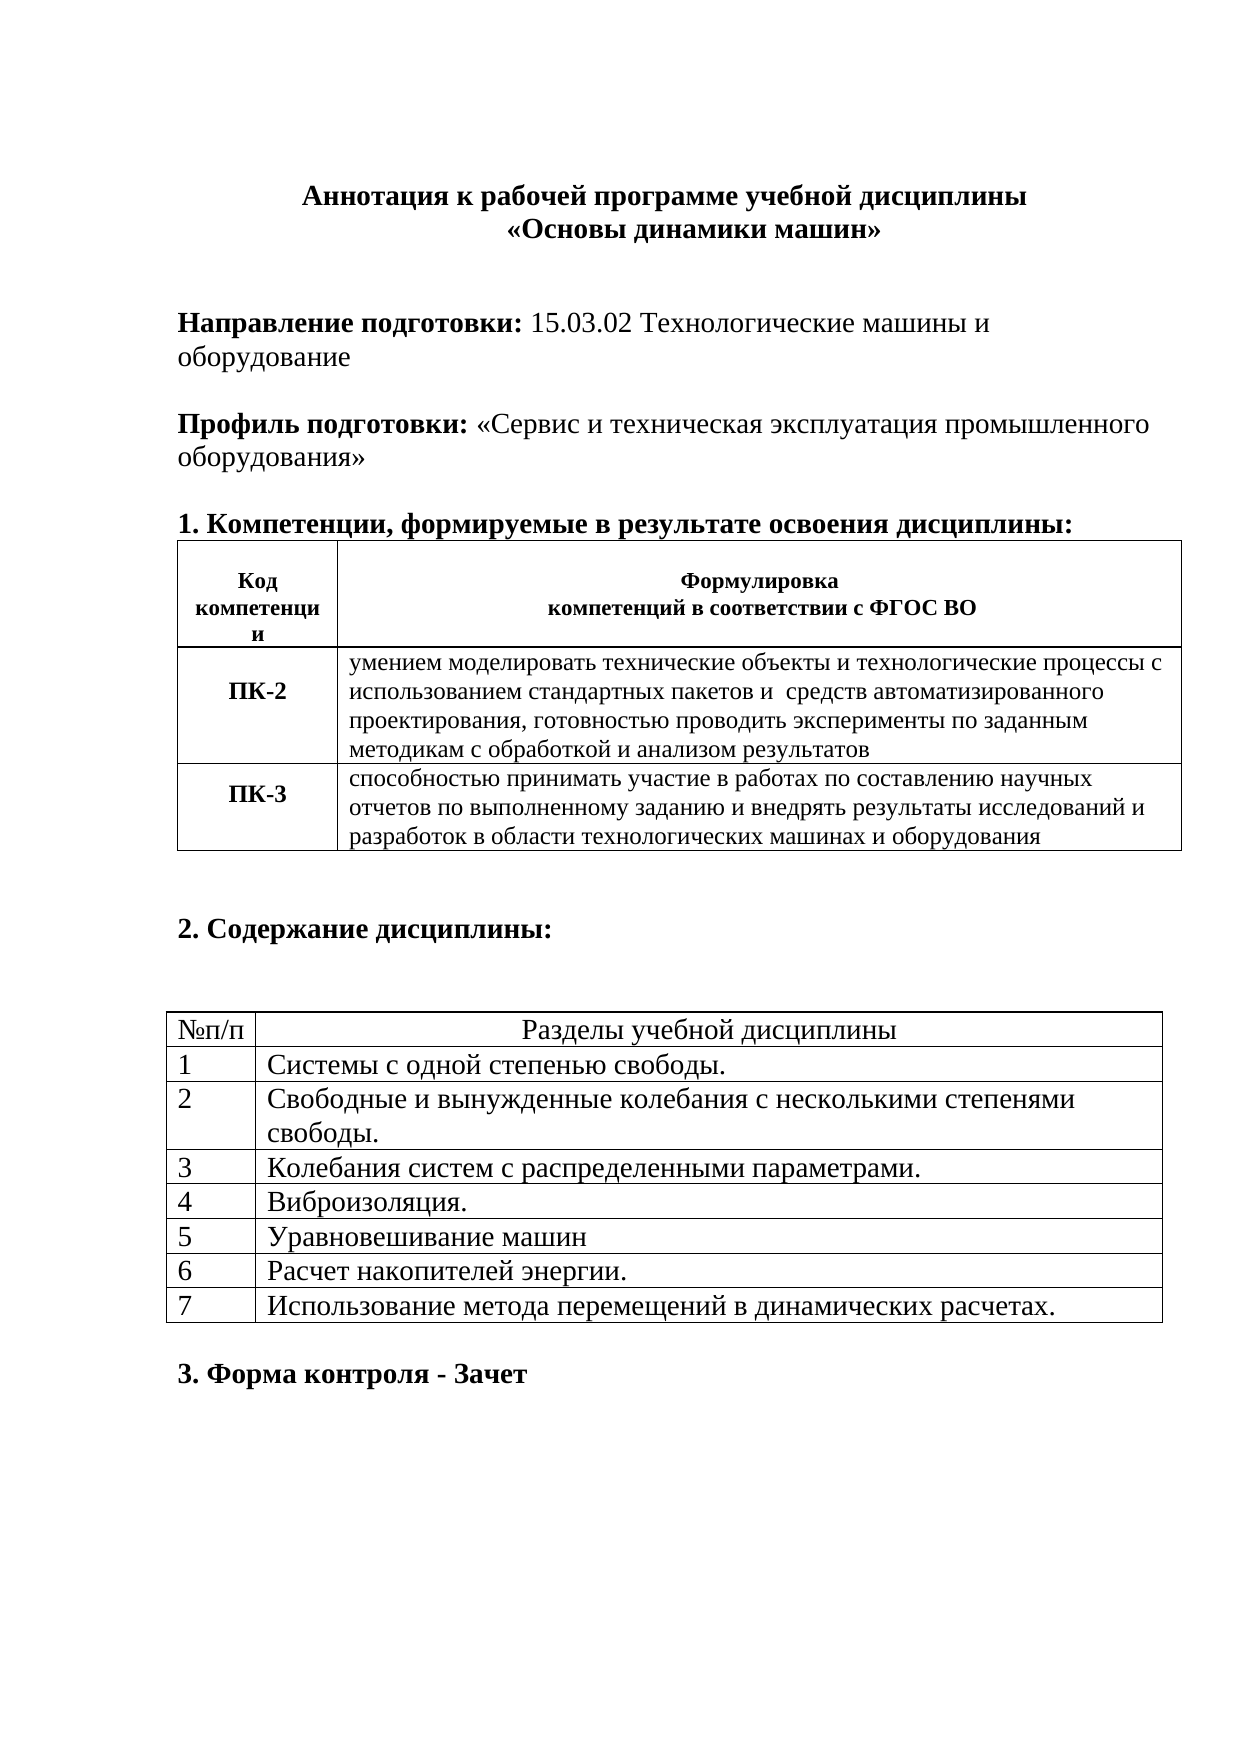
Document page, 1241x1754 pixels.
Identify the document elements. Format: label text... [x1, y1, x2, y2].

table_cell 4 [167, 1184, 255, 1218]
table_cell Использование метода перемещений в динамических расчетах. [256, 1288, 1162, 1322]
table_cell Свободные и вынужденные колебания с несколькими степенями свободы. [256, 1082, 1162, 1149]
text Аннотация к рабочей программе учебной дисциплины [177, 178, 1152, 212]
text Профиль подготовки: «Сервис и техническая эксплуатация промышленного [177, 406, 1152, 439]
text 3. Форма контроля - Зачет [177, 1356, 1152, 1390]
table_cell Расчет накопителей энергии. [256, 1254, 1162, 1287]
text Направление подготовки: 15.03.02 Технологические машины и оборудование [177, 305, 1152, 372]
table_cell Уравновешивание машин [256, 1219, 1162, 1252]
table_header №п/п [167, 1013, 255, 1046]
table_cell способностью принимать участие в работах по составлению научных отчетов по выполненному заданию и внедрять результаты исследований и разработок в области технологических машинах и оборудования [338, 764, 1181, 850]
table_header Формулировка компетенций в соответствии с ФГОС ВО [338, 541, 1181, 646]
table_cell ПК-3 [178, 764, 337, 850]
table_cell Виброизоляция. [256, 1184, 1162, 1218]
table_cell Системы с одной степенью свободы. [256, 1047, 1162, 1081]
table_cell Колебания систем с распределенными параметрами. [256, 1150, 1162, 1183]
table_header Код компетенции [178, 541, 337, 646]
table_cell 7 [167, 1288, 255, 1322]
table_cell умением моделировать технические объекты и технологические процессы с использованием стандартных пакетов и средств автоматизированного проектирования, готовностью проводить эксперименты по заданным методикам с обработкой и анализом результатов [338, 648, 1181, 762]
table_cell 3 [167, 1150, 255, 1183]
text 2. Содержание дисциплины: [177, 911, 1152, 944]
table_header Разделы учебной дисциплины [256, 1013, 1162, 1046]
table_cell 1 [167, 1047, 255, 1081]
table_cell 2 [167, 1082, 255, 1149]
table_cell 6 [167, 1254, 255, 1287]
table_cell ПК-2 [178, 648, 337, 762]
table_cell 5 [167, 1219, 255, 1252]
text 1. Компетенции, формируемые в результате освоения дисциплины: [177, 506, 1152, 540]
text оборудования» [177, 439, 1152, 473]
text «Основы динамики машин» [177, 212, 1152, 245]
